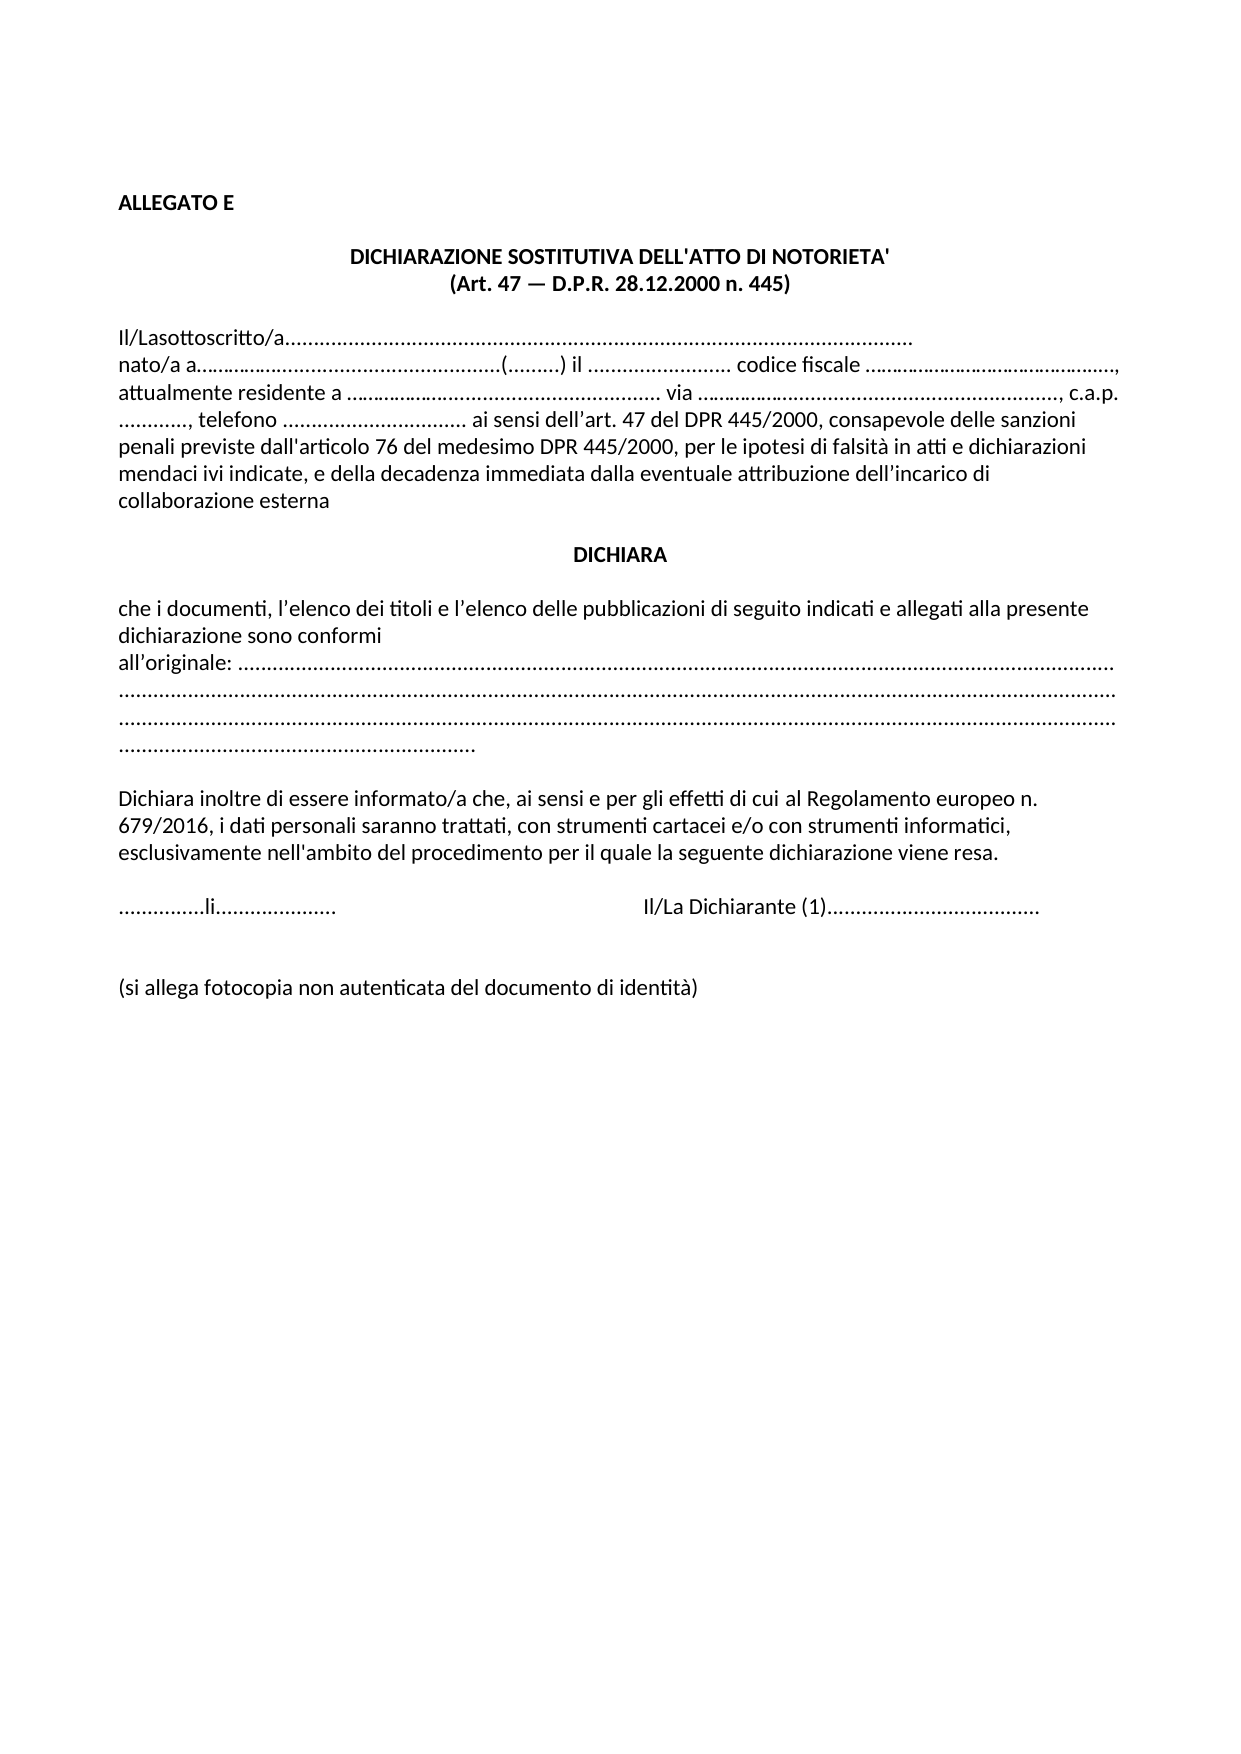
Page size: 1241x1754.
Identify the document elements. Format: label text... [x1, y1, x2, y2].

text DICHIARAZIONE SOSTITUTIVA DELL'ATTO DI NOTORIETA' [118, 243, 1122, 270]
text ALLEGATO E [118, 189, 1122, 216]
text DICHIARA [118, 541, 1122, 568]
text ...............li..................... Il/La Dichiarante (1)..................................... [118, 893, 1122, 920]
text nato/a a…………….......................................(.........) il ......................... codice fiscale ……………………………………..…, attualmente residente a ………………...................................... via ……………….............................................., c.a.p. ............, telefono ................................ ai sensi dell’art. 47 del DPR 445/2000, consapevole delle sanzioni penali previste dall'articolo 76 del medesimo DPR 445/2000, per le ipotesi di falsità in atti e dichiarazioni mendaci ivi indicate, e della decadenza immediata dalla eventuale attribuzione dell’incarico di collaborazione esterna [118, 351, 1122, 514]
text Il/Lasottoscritto/a............................................................................................................. [118, 324, 1122, 351]
text (Art. 47 — D.P.R. 28.12.2000 n. 445) [118, 270, 1122, 297]
text Dichiara inoltre di essere informato/a che, ai sensi e per gli effetti di cui al Regolamento europeo n. 679/2016, i dati personali saranno trattati, con strumenti cartacei e/o con strumenti informatici, esclusivamente nell'ambito del procedimento per il quale la seguente dichiarazione viene resa. [118, 784, 1122, 866]
text che i documenti, l’elenco dei titoli e l’elenco delle pubblicazioni di seguito indicati e allegati alla presente dichiarazione sono conformi all’originale: ................................................................................................................................................................................................................................................................................................................................................................................................................................................................................................................................................................................ [118, 595, 1122, 757]
text (si allega fotocopia non autenticata del documento di identità) [118, 974, 1122, 1001]
